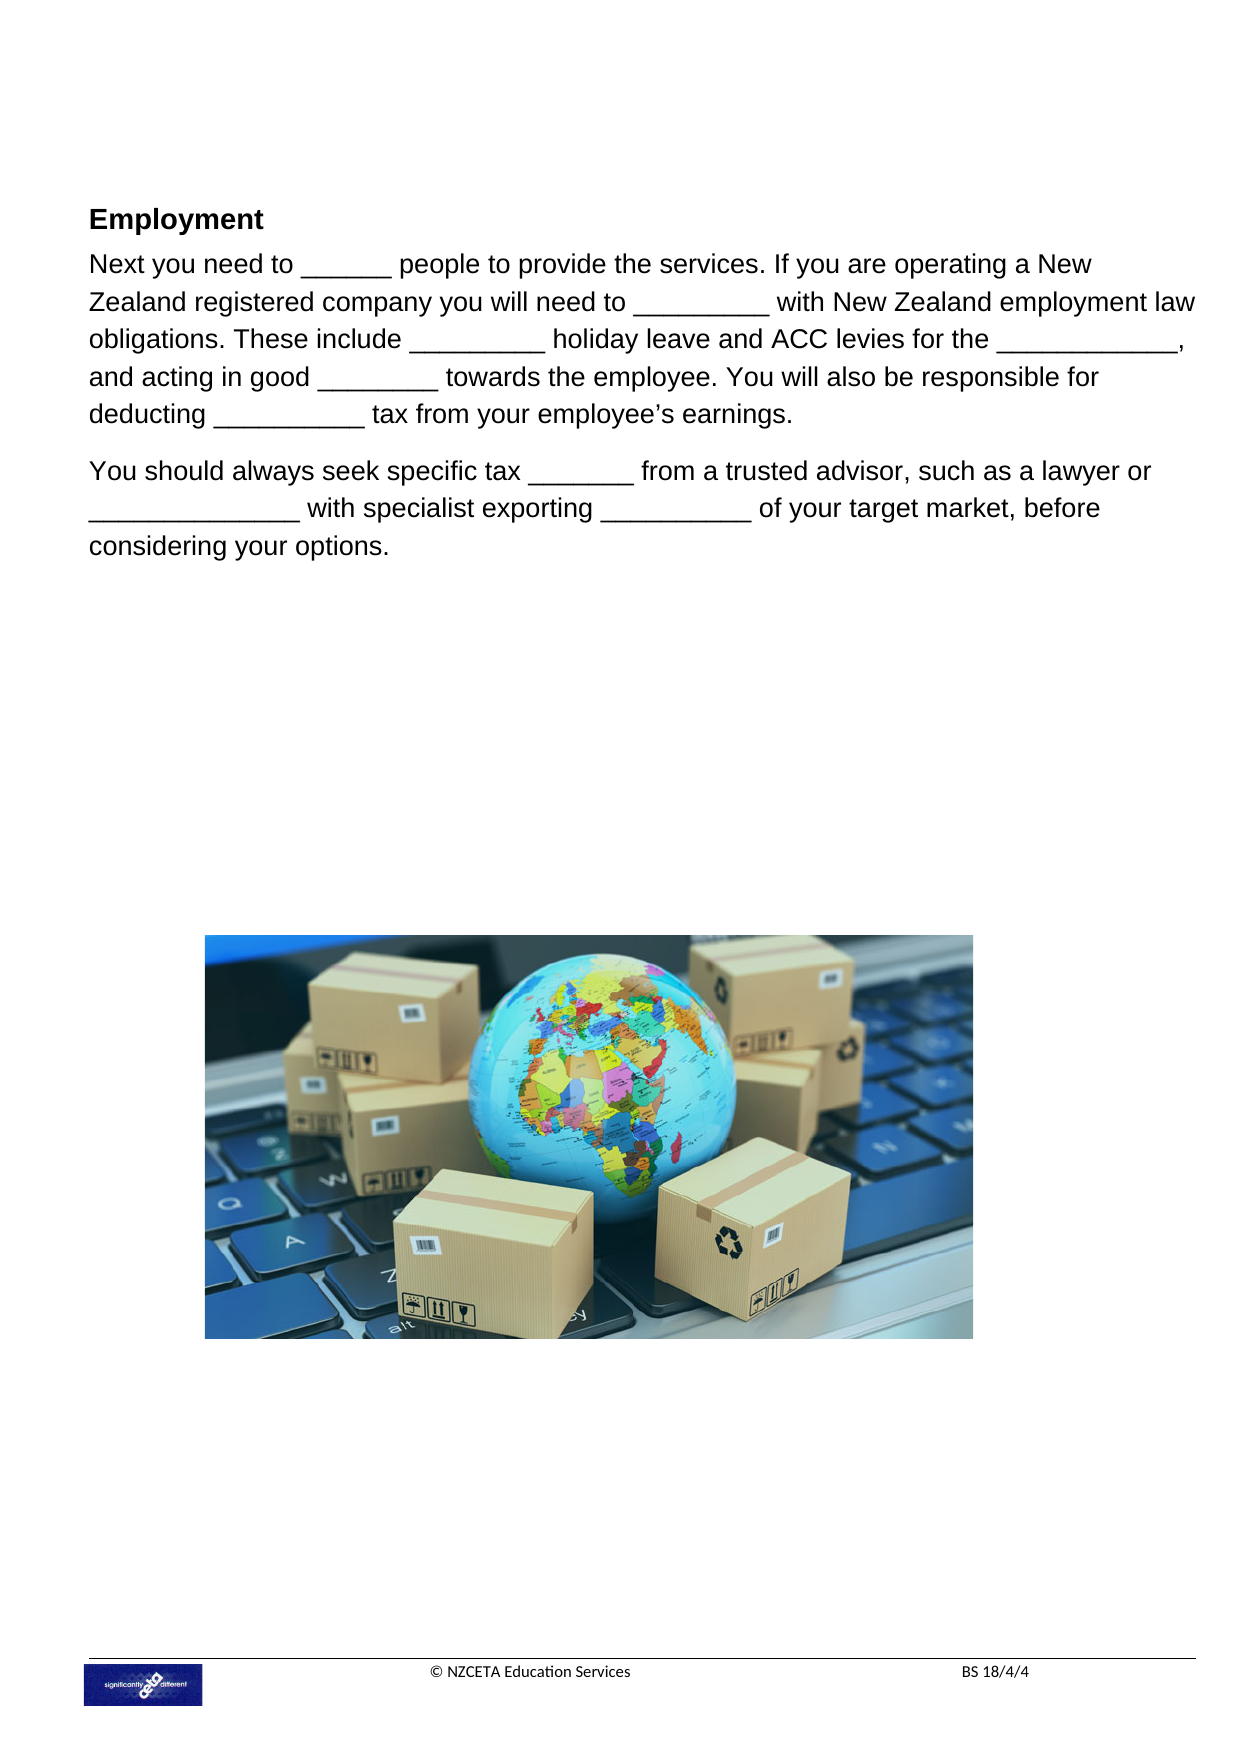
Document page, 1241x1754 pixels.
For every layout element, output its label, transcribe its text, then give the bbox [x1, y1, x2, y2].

text Next you need to ______ people to provide the services. If you are operating a New Zealand registered company you will need to _________ with New Zealand employment law obligations. These include _________ holiday leave and ACC levies for the ____________, and acting in good ________ towards the employee. You will also be responsible for deducting __________ tax from your employee’s earnings. [89, 242, 1196, 429]
subtitle Employment [89, 202, 1196, 236]
text You should always seek specific tax _______ from a trusted advisor, such as a lawyer or ______________ with specialist exporting __________ of your target market, before considering your options. [89, 448, 1196, 561]
picture [204, 935, 974, 1339]
picture [83, 1664, 203, 1706]
